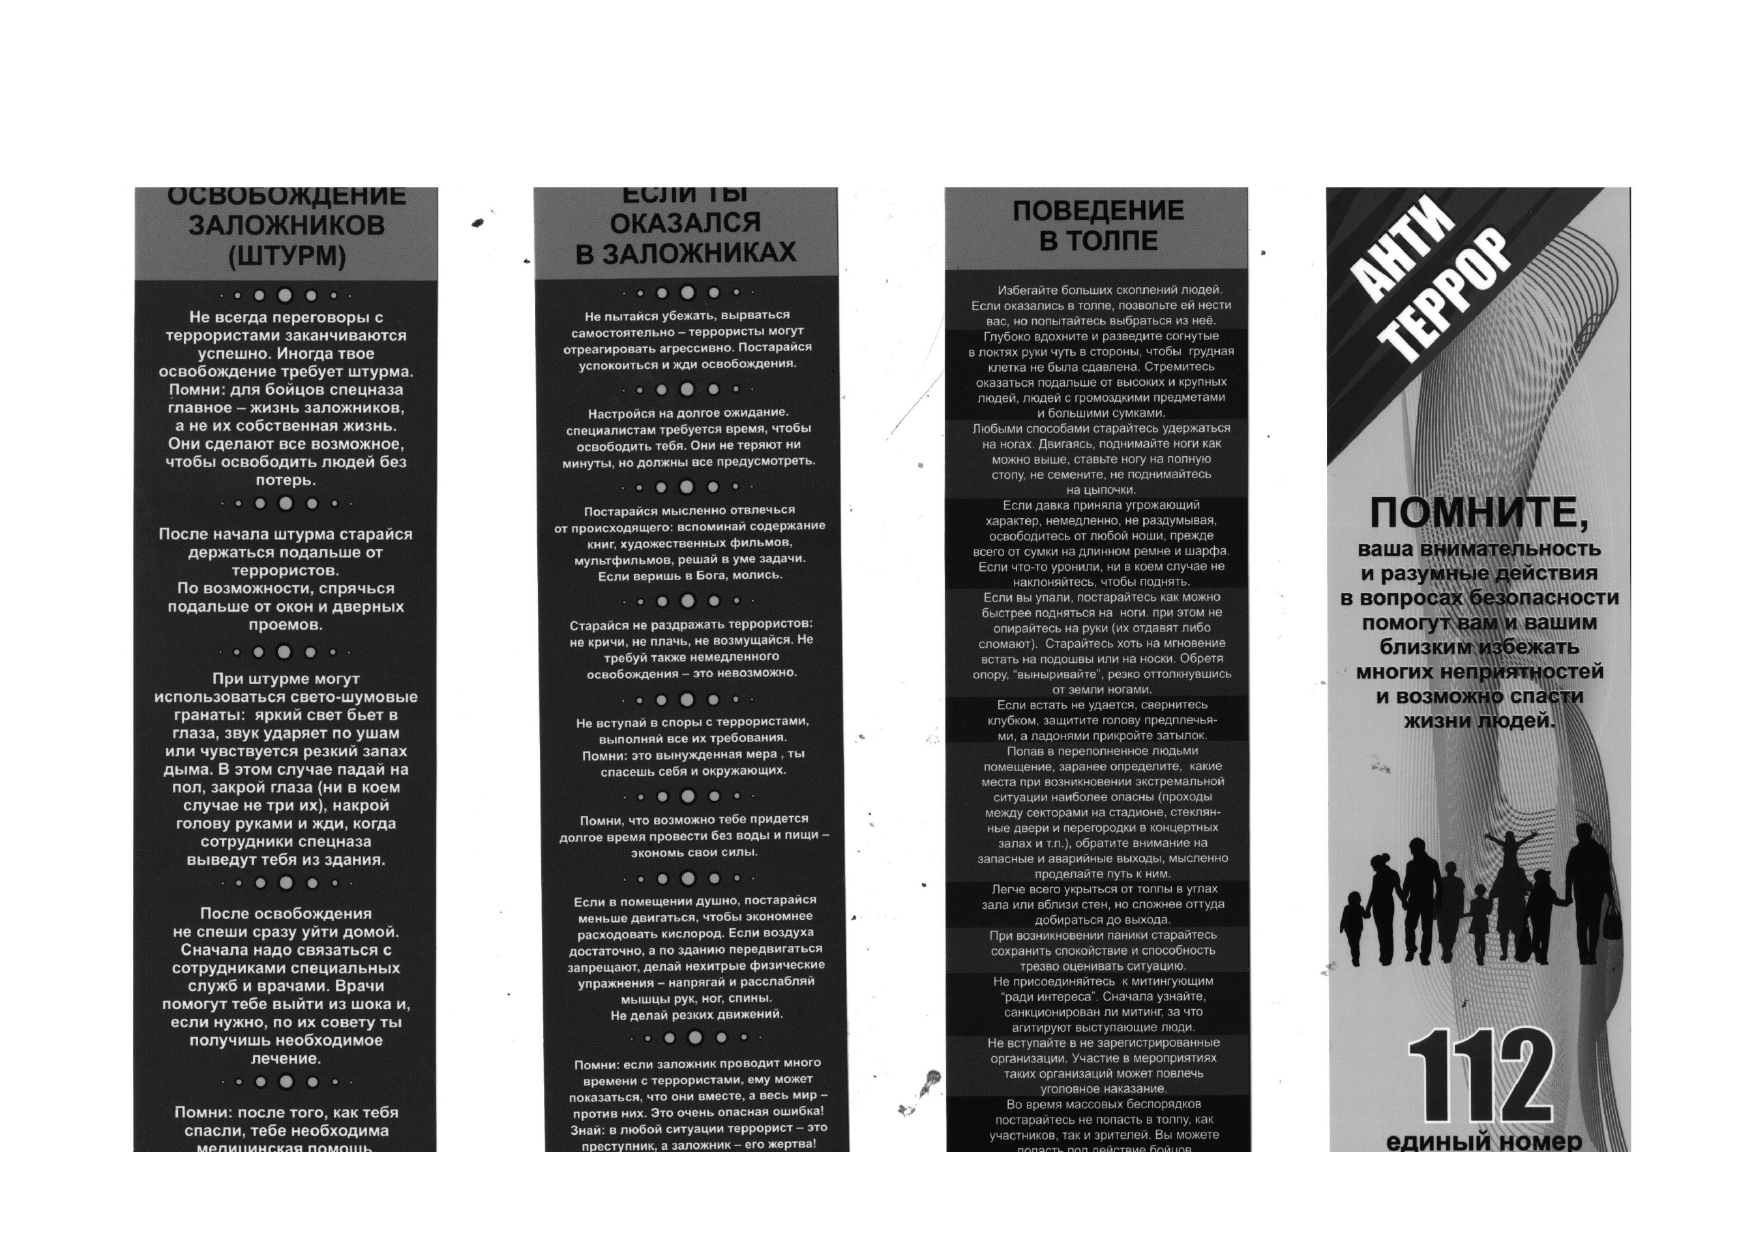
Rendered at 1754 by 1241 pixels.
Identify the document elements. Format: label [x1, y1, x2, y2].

picture [118, 177, 1636, 1152]
